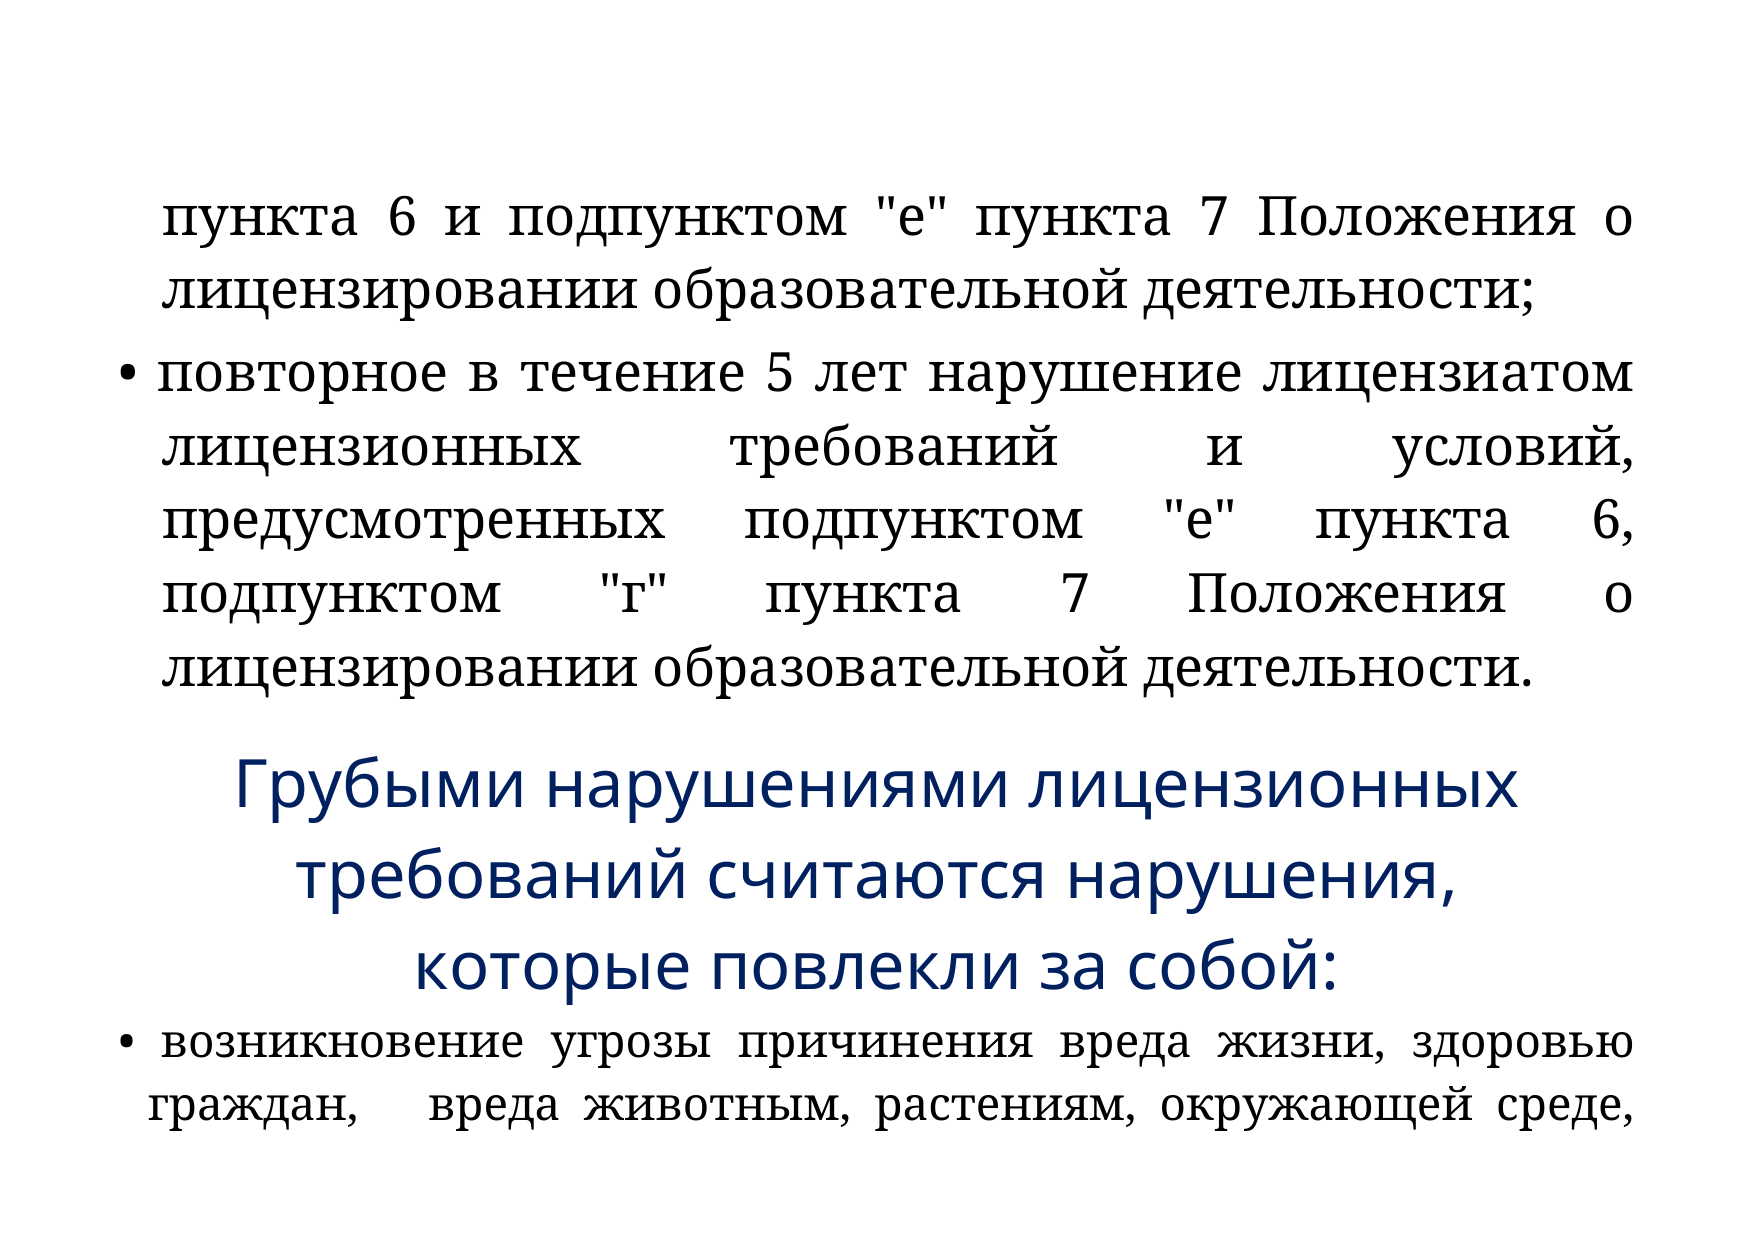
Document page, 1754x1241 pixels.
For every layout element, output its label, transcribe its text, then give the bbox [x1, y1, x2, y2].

text • повторное в течение 5 лет нарушение лицензиатом лицензионных требований и условий, предусмотренных подпунктом "е" пункта 6, подпунктом "г" пункта 7 Положения о лицензировании образовательной деятельности. [118, 333, 1636, 702]
text которые повлекли за собой: [118, 918, 1636, 1009]
text Грубыми нарушениями лицензионных требований считаются нарушения, [118, 736, 1636, 918]
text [118, 1009, 1636, 1133]
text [118, 177, 1636, 325]
